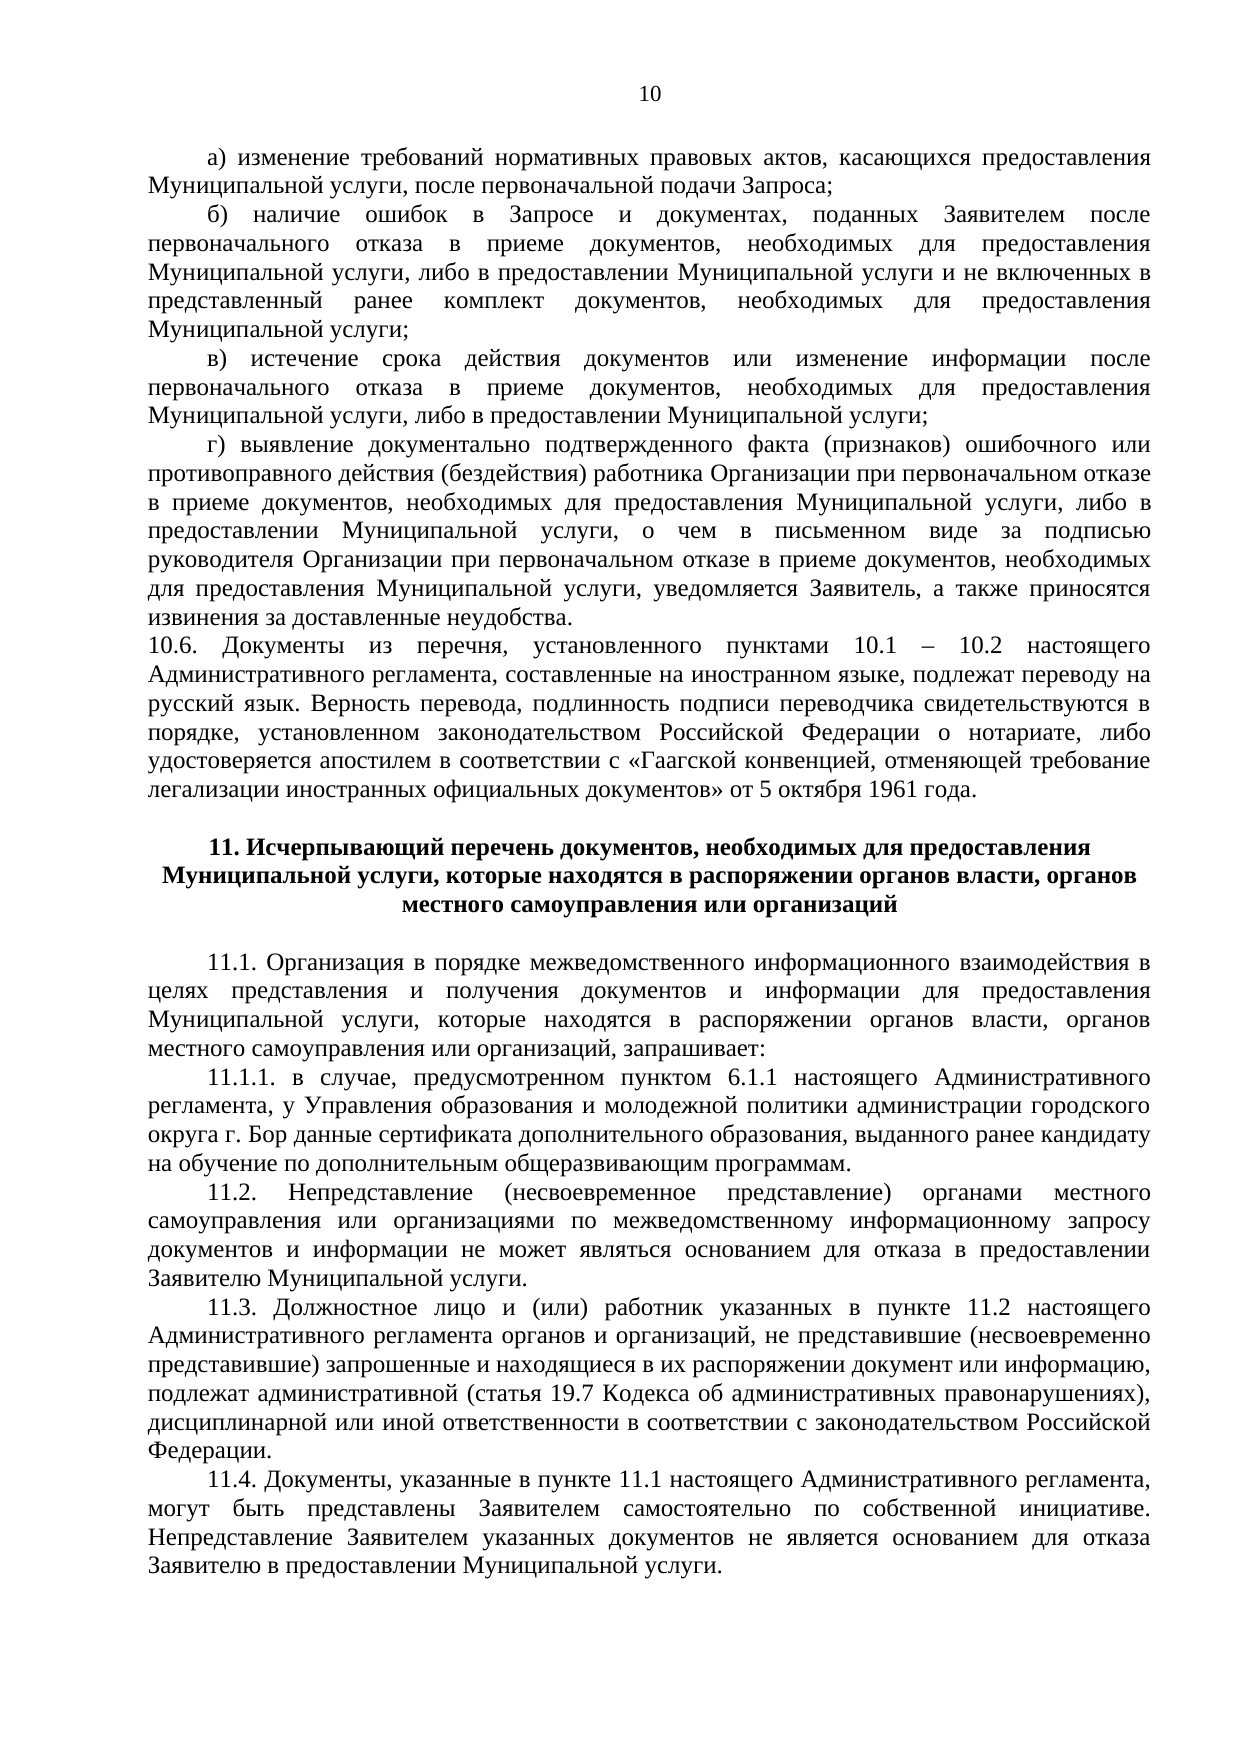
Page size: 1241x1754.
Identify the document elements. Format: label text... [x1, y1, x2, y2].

list 11.2. Непредставление (несвоевременное представление) органами местного самоуправления или организациями по межведомственному информационному запросу документов и информации не может являться основанием для отказа в предоставлении Заявителю Муниципальной услуги. [148, 1177, 1152, 1292]
text 11. Исчерпывающий перечень документов, необходимых для предоставления Муниципальной услуги, которые находятся в распоряжении органов власти, органов местного самоуправления или организаций [148, 832, 1152, 918]
list г) выявление документально подтвержденного факта (признаков) ошибочного или противоправного действия (бездействия) работника Организации при первоначальном отказе в приеме документов, необходимых для предоставления Муниципальной услуги, либо в предоставлении Муниципальной услуги, о чем в письменном виде за подписью руководителя Организации при первоначальном отказе в приеме документов, необходимых для предоставления Муниципальной услуги, уведомляется Заявитель, а также приносятся извинения за доставленные неудобства. [148, 429, 1152, 630]
list 11.3. Должностное лицо и (или) работник указанных в пункте 11.2 настоящего Административного регламента органов и организаций, не представившие (несвоевременно представившие) запрошенные и находящиеся в их распоряжении документ или информацию, подлежат административной (статья 19.7 Кодекса об административных правонарушениях), дисциплинарной или иной ответственности в соответствии с законодательством Российской Федерации. [148, 1292, 1152, 1464]
text 10.6. Документы из перечня, установленного пунктами 10.1 – 10.2 настоящего Административного регламента, составленные на иностранном языке, подлежат переводу на русский язык. Верность перевода, подлинность подписи переводчика свидетельствуются в порядке, установленном законодательством Российской Федерации о нотариате, либо удостоверяется апостилем в соответствии с «Гаагской конвенцией, отменяющей требование легализации иностранных официальных документов» от 5 октября 1961 года. [148, 630, 1152, 803]
list б) наличие ошибок в Запросе и документах, поданных Заявителем после первоначального отказа в приеме документов, необходимых для предоставления Муниципальной услуги, либо в предоставлении Муниципальной услуги и не включенных в представленный ранее комплект документов, необходимых для предоставления Муниципальной услуги; [148, 199, 1152, 343]
list а) изменение требований нормативных правовых актов, касающихся предоставления Муниципальной услуги, после первоначальной подачи Запроса; [148, 142, 1152, 199]
list в) истечение срока действия документов или изменение информации после первоначального отказа в приеме документов, необходимых для предоставления Муниципальной услуги, либо в предоставлении Муниципальной услуги; [148, 343, 1152, 429]
list 11.4. Документы, указанные в пункте 11.1 настоящего Административного регламента, могут быть представлены Заявителем самостоятельно по собственной инициативе. Непредставление Заявителем указанных документов не является основанием для отказа Заявителю в предоставлении Муниципальной услуги. [148, 1464, 1152, 1579]
text 11.1. Организация в порядке межведомственного информационного взаимодействия в целях представления и получения документов и информации для предоставления Муниципальной услуги, которые находятся в распоряжении органов власти, органов местного самоуправления или организаций, запрашивает: [148, 947, 1152, 1062]
list 11.1.1. в случае, предусмотренном пунктом 6.1.1 настоящего Административного регламента, у Управления образования и молодежной политики администрации городского округа г. Бор данные сертификата дополнительного образования, выданного ранее кандидату на обучение по дополнительным общеразвивающим программам. [148, 1062, 1152, 1177]
